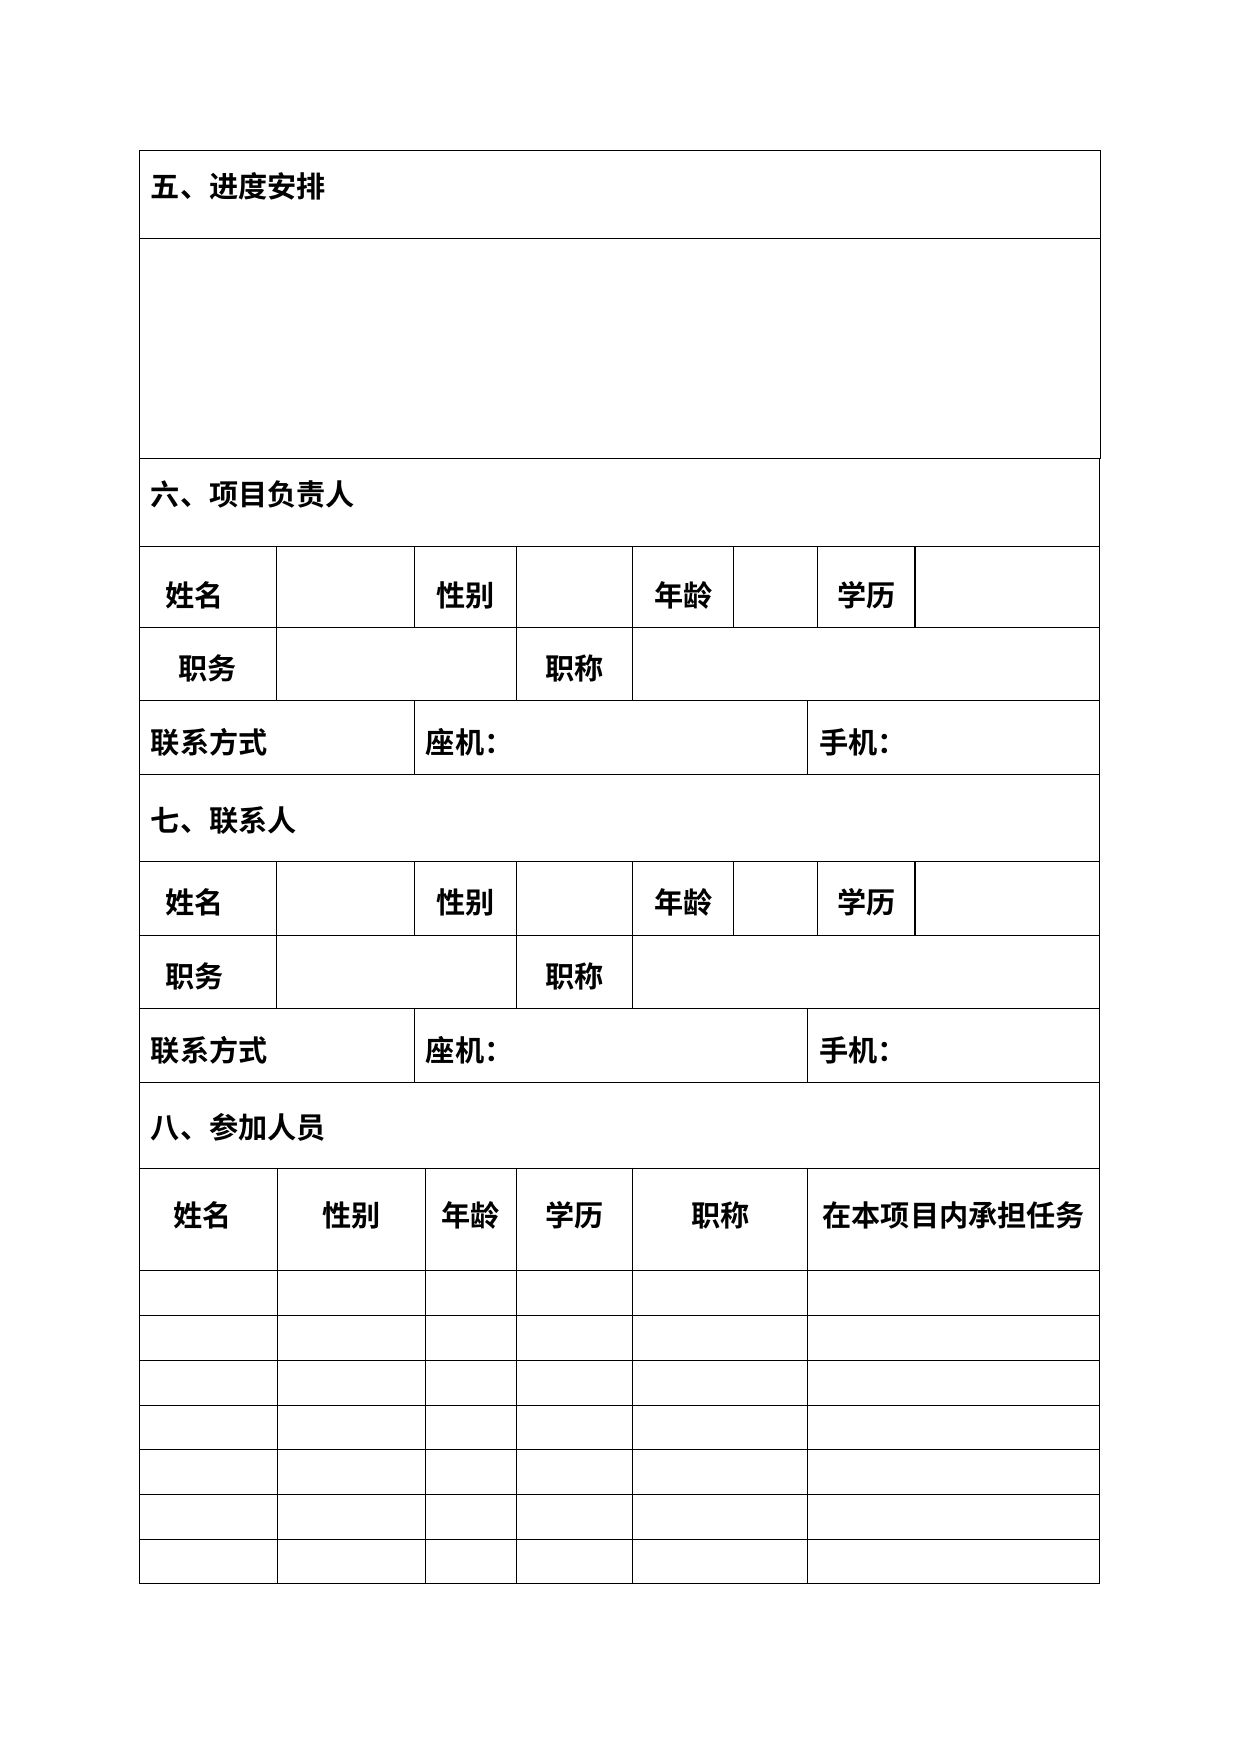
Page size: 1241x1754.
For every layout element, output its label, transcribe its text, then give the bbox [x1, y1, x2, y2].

table_cell [140, 1361, 277, 1404]
table_cell [277, 862, 414, 935]
table_cell 性别 [415, 547, 516, 627]
table_cell [633, 936, 1099, 1008]
table_cell [633, 1316, 807, 1360]
table_cell [517, 1271, 632, 1315]
table_cell [277, 936, 516, 1008]
table_cell 性别 [278, 1169, 425, 1270]
table_cell [426, 1540, 516, 1583]
table_cell [808, 1540, 1099, 1583]
table_cell [734, 547, 817, 627]
table_cell 手机： [808, 1009, 1099, 1082]
table_cell [633, 1361, 807, 1404]
table_cell [633, 1271, 807, 1315]
table_cell [426, 1361, 516, 1404]
table_cell 职务 [140, 628, 276, 700]
table_cell 学历 [818, 547, 914, 627]
table_cell [808, 1406, 1099, 1449]
table_cell [426, 1316, 516, 1360]
table_cell [278, 1540, 425, 1583]
table_cell [808, 1361, 1099, 1404]
table_cell 联系方式 [140, 1009, 414, 1082]
table_cell [633, 1495, 807, 1538]
table_cell 座机： [415, 701, 807, 774]
table_cell [426, 1450, 516, 1494]
table_cell [808, 1450, 1099, 1494]
table_cell [517, 1450, 632, 1494]
table_cell 学历 [818, 862, 914, 935]
table_cell [140, 1495, 277, 1538]
table_cell 性别 [415, 862, 516, 935]
table_cell 五、进度安排 [140, 151, 1100, 238]
table_cell 职称 [633, 1169, 807, 1270]
table_cell 八、参加人员 [140, 1083, 1099, 1168]
table_cell 六、项目负责人 [140, 459, 1099, 546]
table_cell 姓名 [140, 862, 276, 935]
table_cell [633, 1406, 807, 1449]
table_cell [633, 628, 1099, 700]
table_cell [426, 1406, 516, 1449]
table_cell [277, 547, 414, 627]
table_cell [278, 1361, 425, 1404]
table_cell 在本项目内承担任务 [808, 1169, 1099, 1270]
table_cell 联系方式 [140, 701, 414, 774]
table_cell [278, 1450, 425, 1494]
table_cell 职务 [140, 936, 276, 1008]
table_cell [517, 1495, 632, 1538]
table_cell 职称 [517, 936, 632, 1008]
table_cell [517, 1316, 632, 1360]
table_cell [140, 239, 1100, 458]
table_cell [916, 862, 1099, 935]
table_cell 年龄 [633, 862, 733, 935]
table_cell 学历 [517, 1169, 632, 1270]
table_cell [140, 1316, 277, 1360]
table_cell [517, 1361, 632, 1404]
table_cell 座机： [415, 1009, 807, 1082]
table_cell [140, 1406, 277, 1449]
table_cell [517, 1540, 632, 1583]
table_cell [633, 1450, 807, 1494]
table_cell 年龄 [633, 547, 733, 627]
table_cell [426, 1495, 516, 1538]
table_cell [808, 1495, 1099, 1538]
table_cell [278, 1495, 425, 1538]
table_cell [278, 1316, 425, 1360]
table_cell [277, 628, 516, 700]
table_cell [916, 547, 1099, 627]
table_cell [140, 1450, 277, 1494]
table_cell 年龄 [426, 1169, 516, 1270]
table_cell [633, 1540, 807, 1583]
table_cell [517, 1406, 632, 1449]
table_cell [808, 1271, 1099, 1315]
table_cell [426, 1271, 516, 1315]
table_cell [278, 1271, 425, 1315]
table_cell 职称 [517, 628, 632, 700]
table_cell 姓名 [140, 547, 276, 627]
table_cell [517, 547, 632, 627]
table_cell [517, 862, 632, 935]
table_cell 姓名 [140, 1169, 277, 1270]
table_cell [808, 1316, 1099, 1360]
table_cell [140, 1271, 277, 1315]
table_cell 七、联系人 [140, 775, 1099, 861]
table_cell [140, 1540, 277, 1583]
table_cell 手机： [808, 701, 1099, 774]
table_cell [278, 1406, 425, 1449]
table_cell [734, 862, 817, 935]
